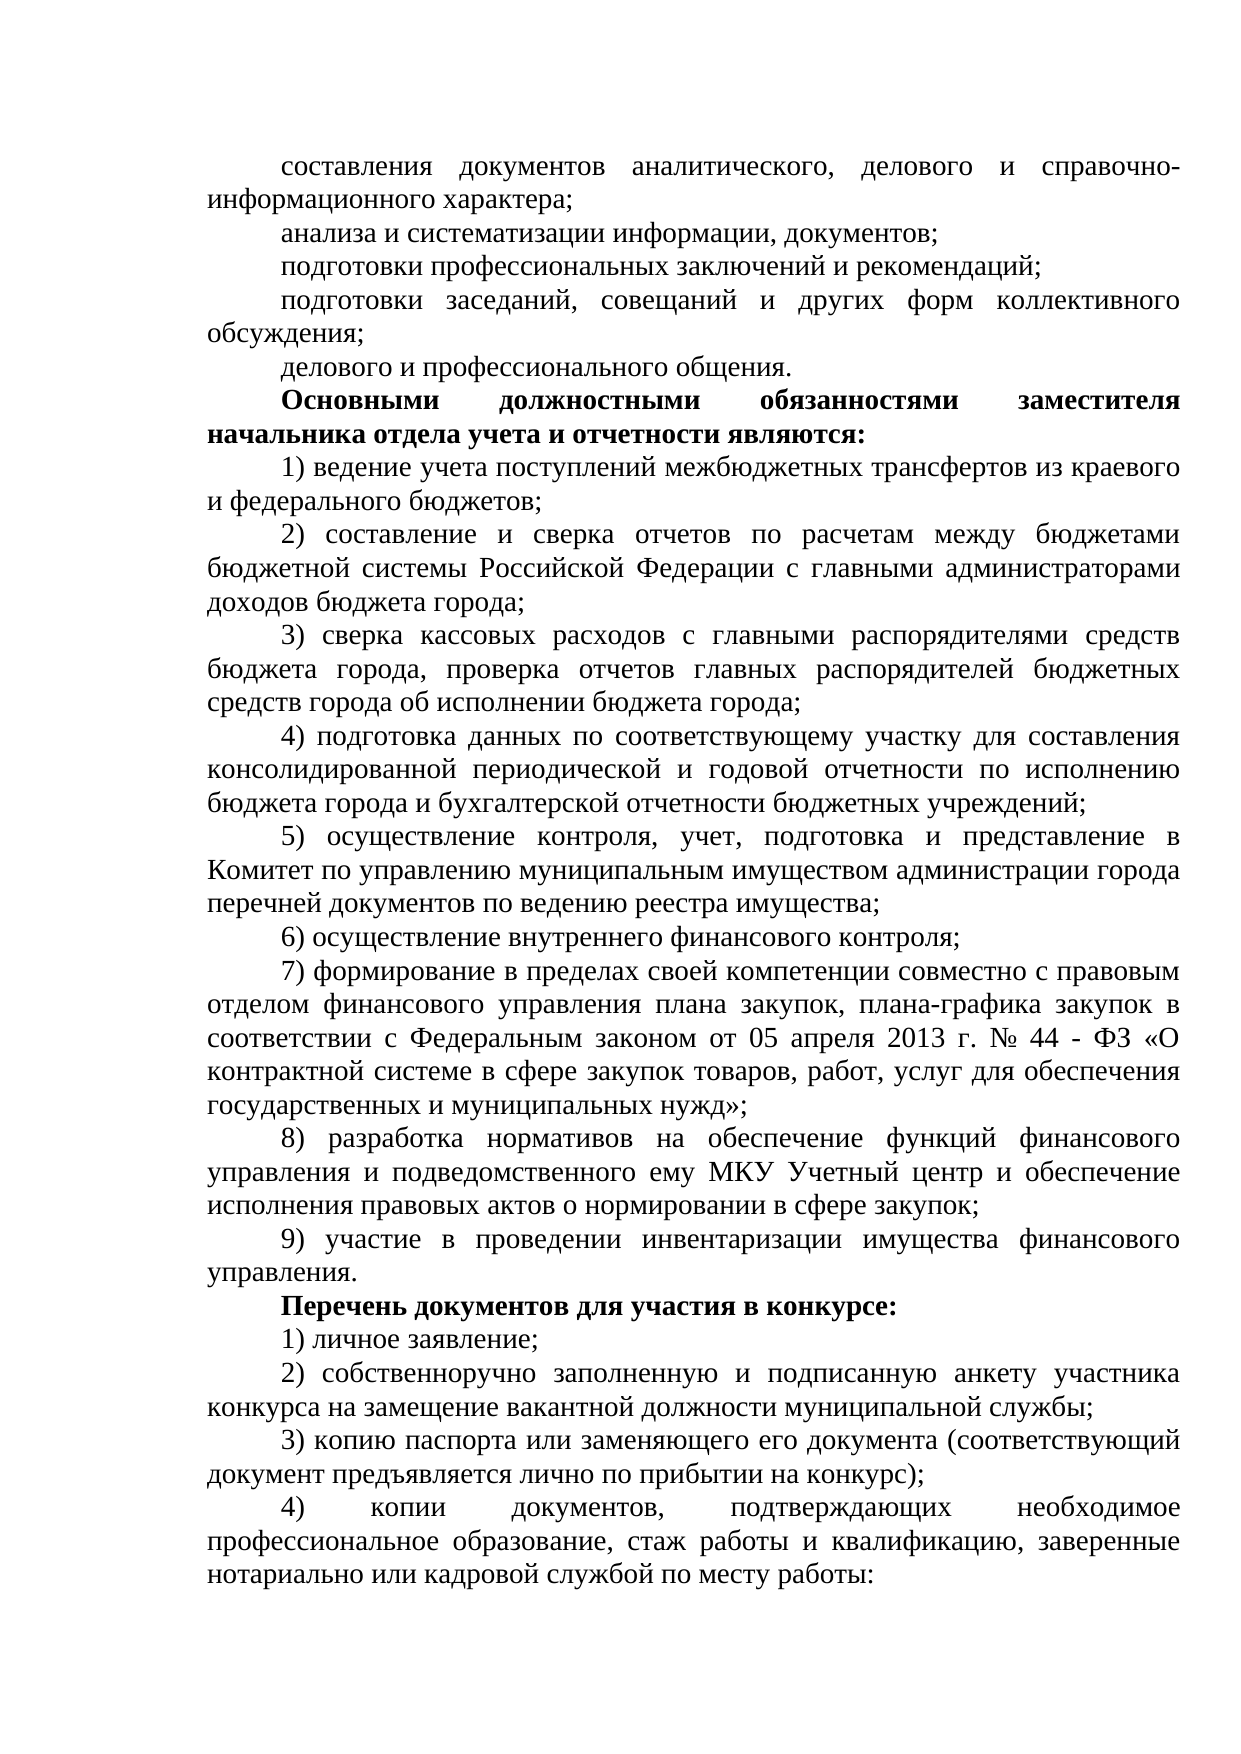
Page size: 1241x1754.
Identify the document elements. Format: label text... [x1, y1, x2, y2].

text 4) копии документов, подтверждающих необходимое профессиональное образование, стаж работы и квалификацию, заверенные нотариально или кадровой службой по месту работы: [207, 1489, 1181, 1590]
text делового и профессионального общения. [207, 349, 1181, 382]
text 3) копию паспорта или заменяющего его документа (соответствующий документ предъявляется лично по прибытии на конкурс); [207, 1422, 1181, 1489]
text анализа и систематизации информации, документов; [207, 215, 1181, 248]
text 1) личное заявление; [207, 1322, 1181, 1355]
text Перечень документов для участия в конкурсе: [207, 1288, 1181, 1322]
text 7) формирование в пределах своей компетенции совместно с правовым отделом финансового управления плана закупок, плана-графика закупок в соответствии с Федеральным законом от 05 апреля 2013 г. № 44 - ФЗ «О контрактной системе в сфере закупок товаров, работ, услуг для обеспечения государственных и муниципальных нужд»; [207, 953, 1181, 1120]
text 9) участие в проведении инвентаризации имущества финансового управления. [207, 1221, 1181, 1288]
text 5) осуществление контроля, учет, подготовка и представление в Комитет по управлению муниципальным имуществом администрации города перечней документов по ведению реестра имущества; [207, 818, 1181, 919]
text 2) составление и сверка отчетов по расчетам между бюджетами бюджетной системы Российской Федерации с главными администраторами доходов бюджета города; [207, 517, 1181, 617]
text 2) собственноручно заполненную и подписанную анкету участника конкурса на замещение вакантной должности муниципальной службы; [207, 1355, 1181, 1422]
text 3) сверка кассовых расходов с главными распорядителями средств бюджета города, проверка отчетов главных распорядителей бюджетных средств города об исполнении бюджета города; [207, 617, 1181, 718]
text подготовки заседаний, совещаний и других форм коллективного обсуждения; [207, 282, 1181, 349]
text 4) подготовка данных по соответствующему участку для составления консолидированной периодической и годовой отчетности по исполнению бюджета города и бухгалтерской отчетности бюджетных учреждений; [207, 718, 1181, 818]
text 8) разработка нормативов на обеспечение функций финансового управления и подведомственного ему МКУ Учетный центр и обеспечение исполнения правовых актов о нормировании в сфере закупок; [207, 1120, 1181, 1221]
text подготовки профессиональных заключений и рекомендаций; [207, 248, 1181, 282]
text 6) осуществление внутреннего финансового контроля; [207, 919, 1181, 953]
text составления документов аналитического, делового и справочно-информационного характера; [207, 148, 1181, 215]
text 1) ведение учета поступлений межбюджетных трансфертов из краевого и федерального бюджетов; [207, 449, 1181, 517]
text Основными должностными обязанностями заместителя начальника отдела учета и отчетности являются: [207, 382, 1181, 449]
